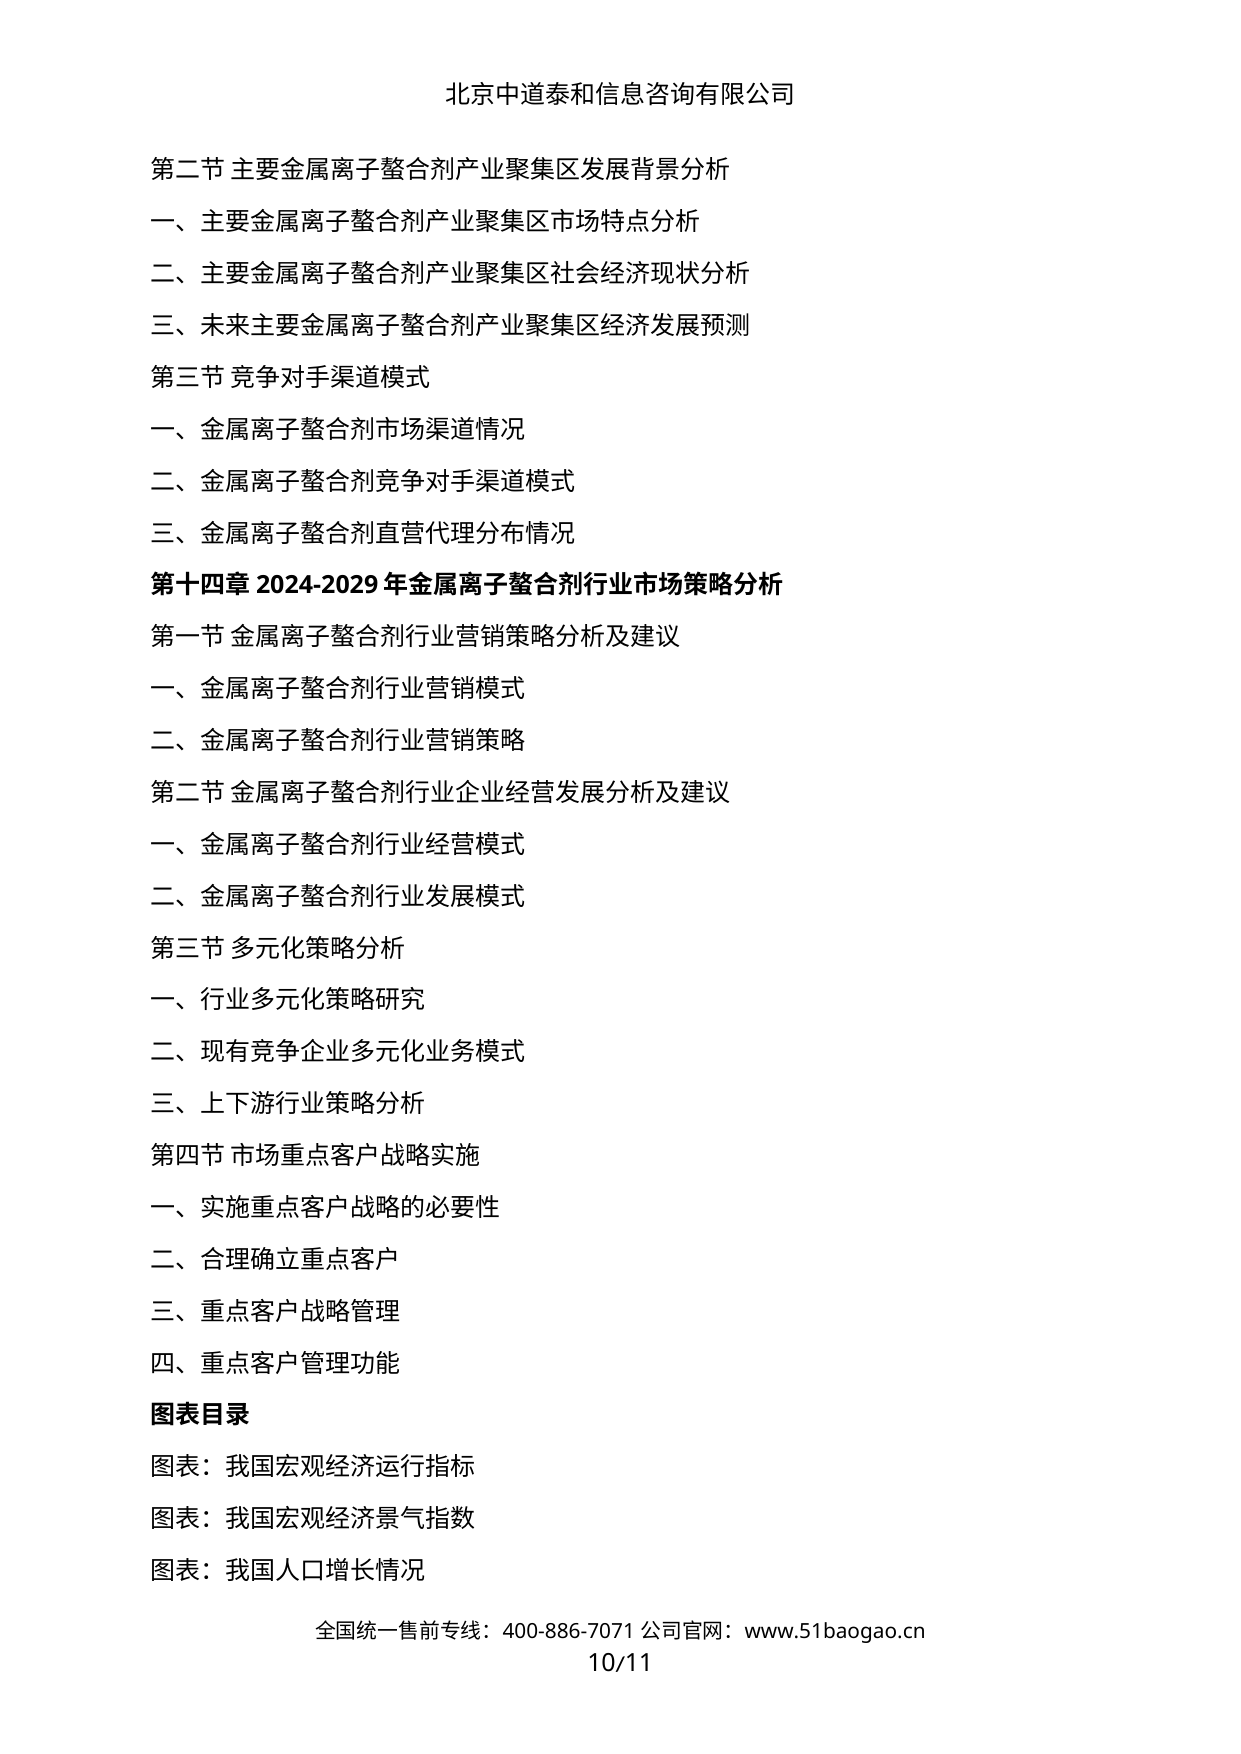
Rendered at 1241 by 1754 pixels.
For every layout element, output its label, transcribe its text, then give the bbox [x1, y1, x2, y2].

text 三、上下游行业策略分析 [150, 1084, 1090, 1120]
text 三、重点客户战略管理 [150, 1291, 1090, 1327]
text 一、金属离子螯合剂行业营销模式 [150, 669, 1090, 705]
text 一、主要金属离子螯合剂产业聚集区市场特点分析 [150, 202, 1090, 238]
text 第三节 竞争对手渠道模式 [150, 357, 1090, 394]
text 三、金属离子螯合剂直营代理分布情况 [150, 513, 1090, 549]
text 二、金属离子螯合剂竞争对手渠道模式 [150, 461, 1090, 497]
text 二、现有竞争企业多元化业务模式 [150, 1032, 1090, 1068]
text 二、金属离子螯合剂行业发展模式 [150, 876, 1090, 912]
text 三、未来主要金属离子螯合剂产业聚集区经济发展预测 [150, 306, 1090, 342]
text 第二节 金属离子螯合剂行业企业经营发展分析及建议 [150, 772, 1090, 809]
text 图表目录 [150, 1395, 1090, 1431]
text 二、金属离子螯合剂行业营销策略 [150, 721, 1090, 757]
text 第一节 金属离子螯合剂行业营销策略分析及建议 [150, 617, 1090, 653]
text 一、行业多元化策略研究 [150, 980, 1090, 1016]
text 图表：我国宏观经济运行指标 [150, 1447, 1090, 1483]
text 一、金属离子螯合剂行业经营模式 [150, 824, 1090, 861]
text 图表：我国人口增长情况 [150, 1551, 1090, 1587]
text 一、金属离子螯合剂市场渠道情况 [150, 409, 1090, 446]
text 二、主要金属离子螯合剂产业聚集区社会经济现状分析 [150, 254, 1090, 290]
text 第三节 多元化策略分析 [150, 928, 1090, 964]
text 第二节 主要金属离子螯合剂产业聚集区发展背景分析 [150, 150, 1090, 186]
text 第四节 市场重点客户战略实施 [150, 1136, 1090, 1172]
text 图表：我国宏观经济景气指数 [150, 1499, 1090, 1535]
text 四、重点客户管理功能 [150, 1343, 1090, 1379]
text 第十四章 2024-2029年金属离子螯合剂行业市场策略分析 [150, 565, 1090, 601]
text 二、合理确立重点客户 [150, 1239, 1090, 1276]
text 一、实施重点客户战略的必要性 [150, 1187, 1090, 1224]
